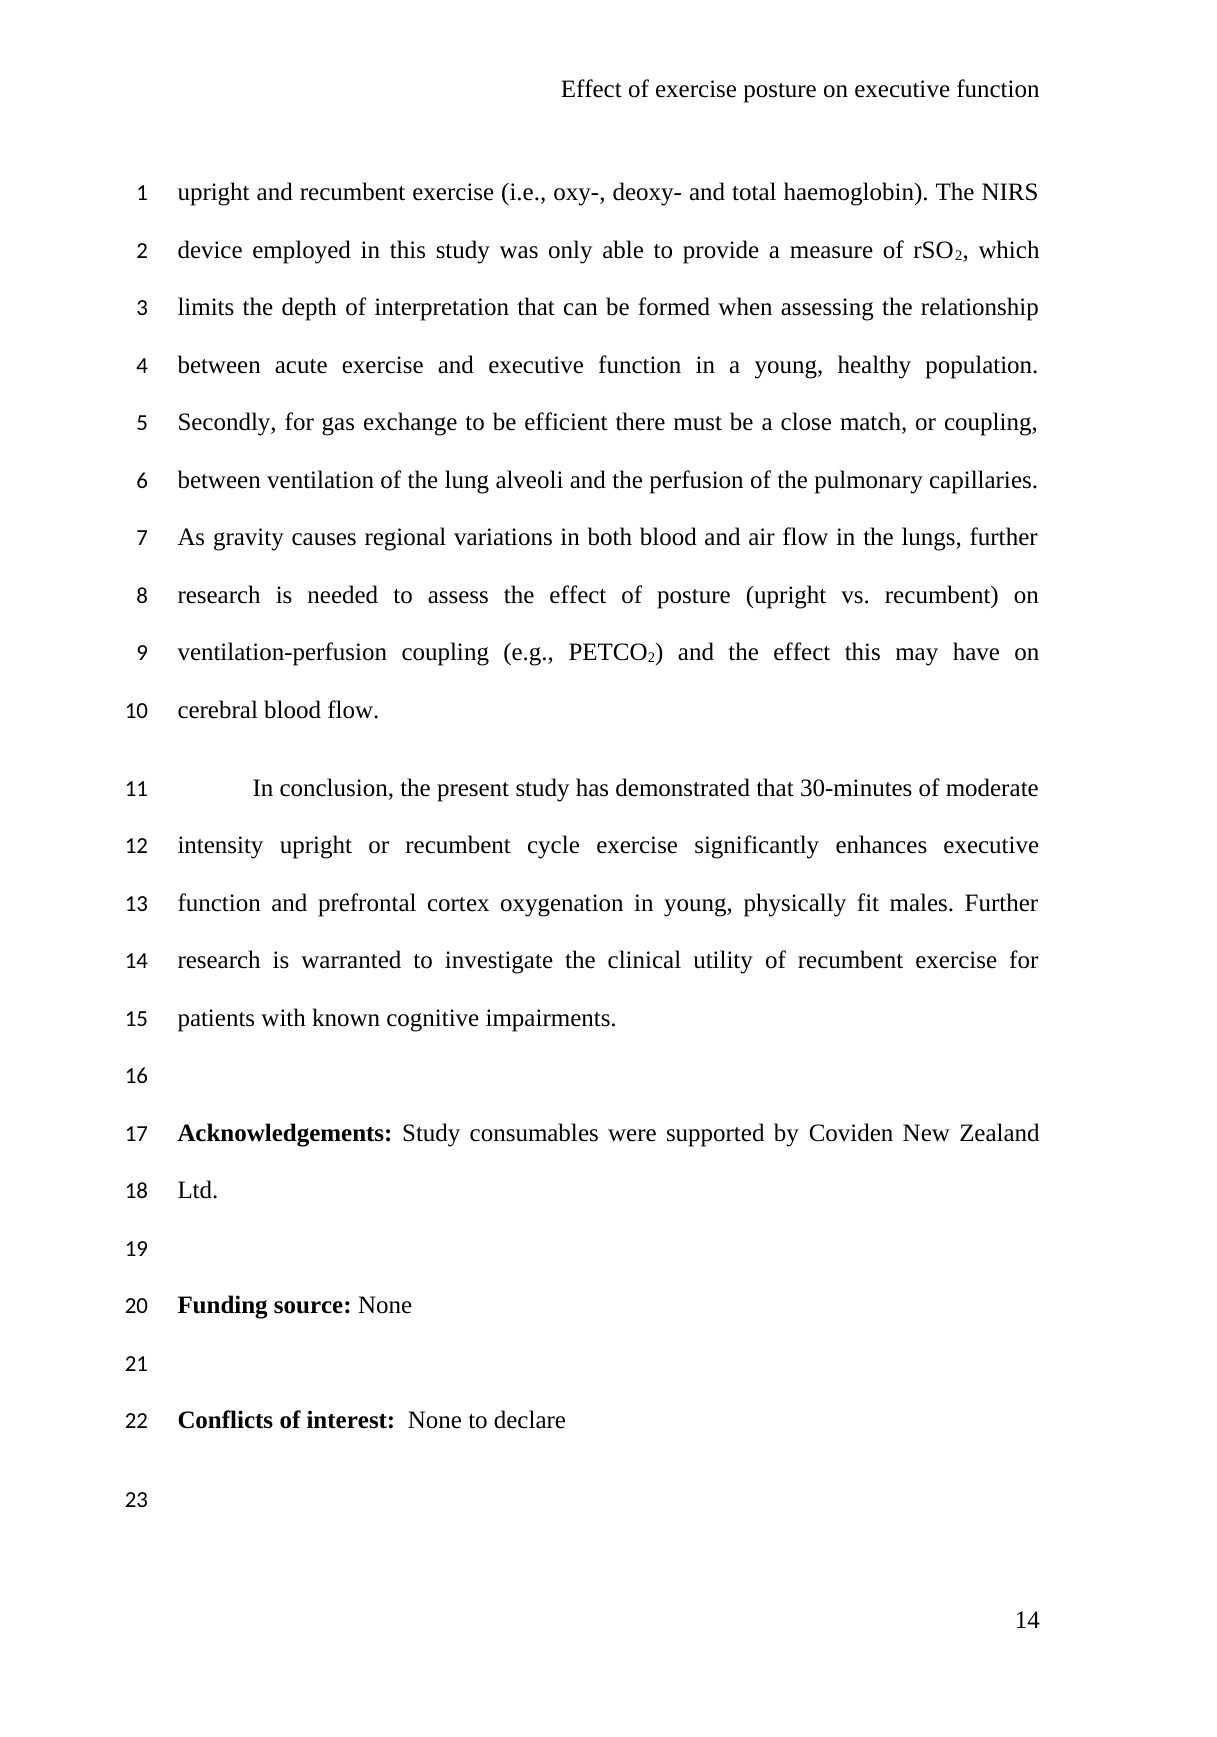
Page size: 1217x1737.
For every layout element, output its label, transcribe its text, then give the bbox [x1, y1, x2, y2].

list Funding source: None [177, 1291, 1039, 1319]
text In conclusion, the present study has demonstrated that 30-minutes of moderate intensity upright or recumbent cycle exercise significantly enhances executive function and prefrontal cortex oxygenation in young, physically fit males. Further research is warranted to investigate the clinical utility of recumbent exercise for patients with known cognitive impairments. [177, 773, 1039, 1032]
list Conflicts of interest: None to declare [177, 1406, 1039, 1434]
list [177, 177, 1039, 723]
text Acknowledgements: Study consumables were supported by Coviden New Zealand Ltd. [177, 1118, 1039, 1204]
